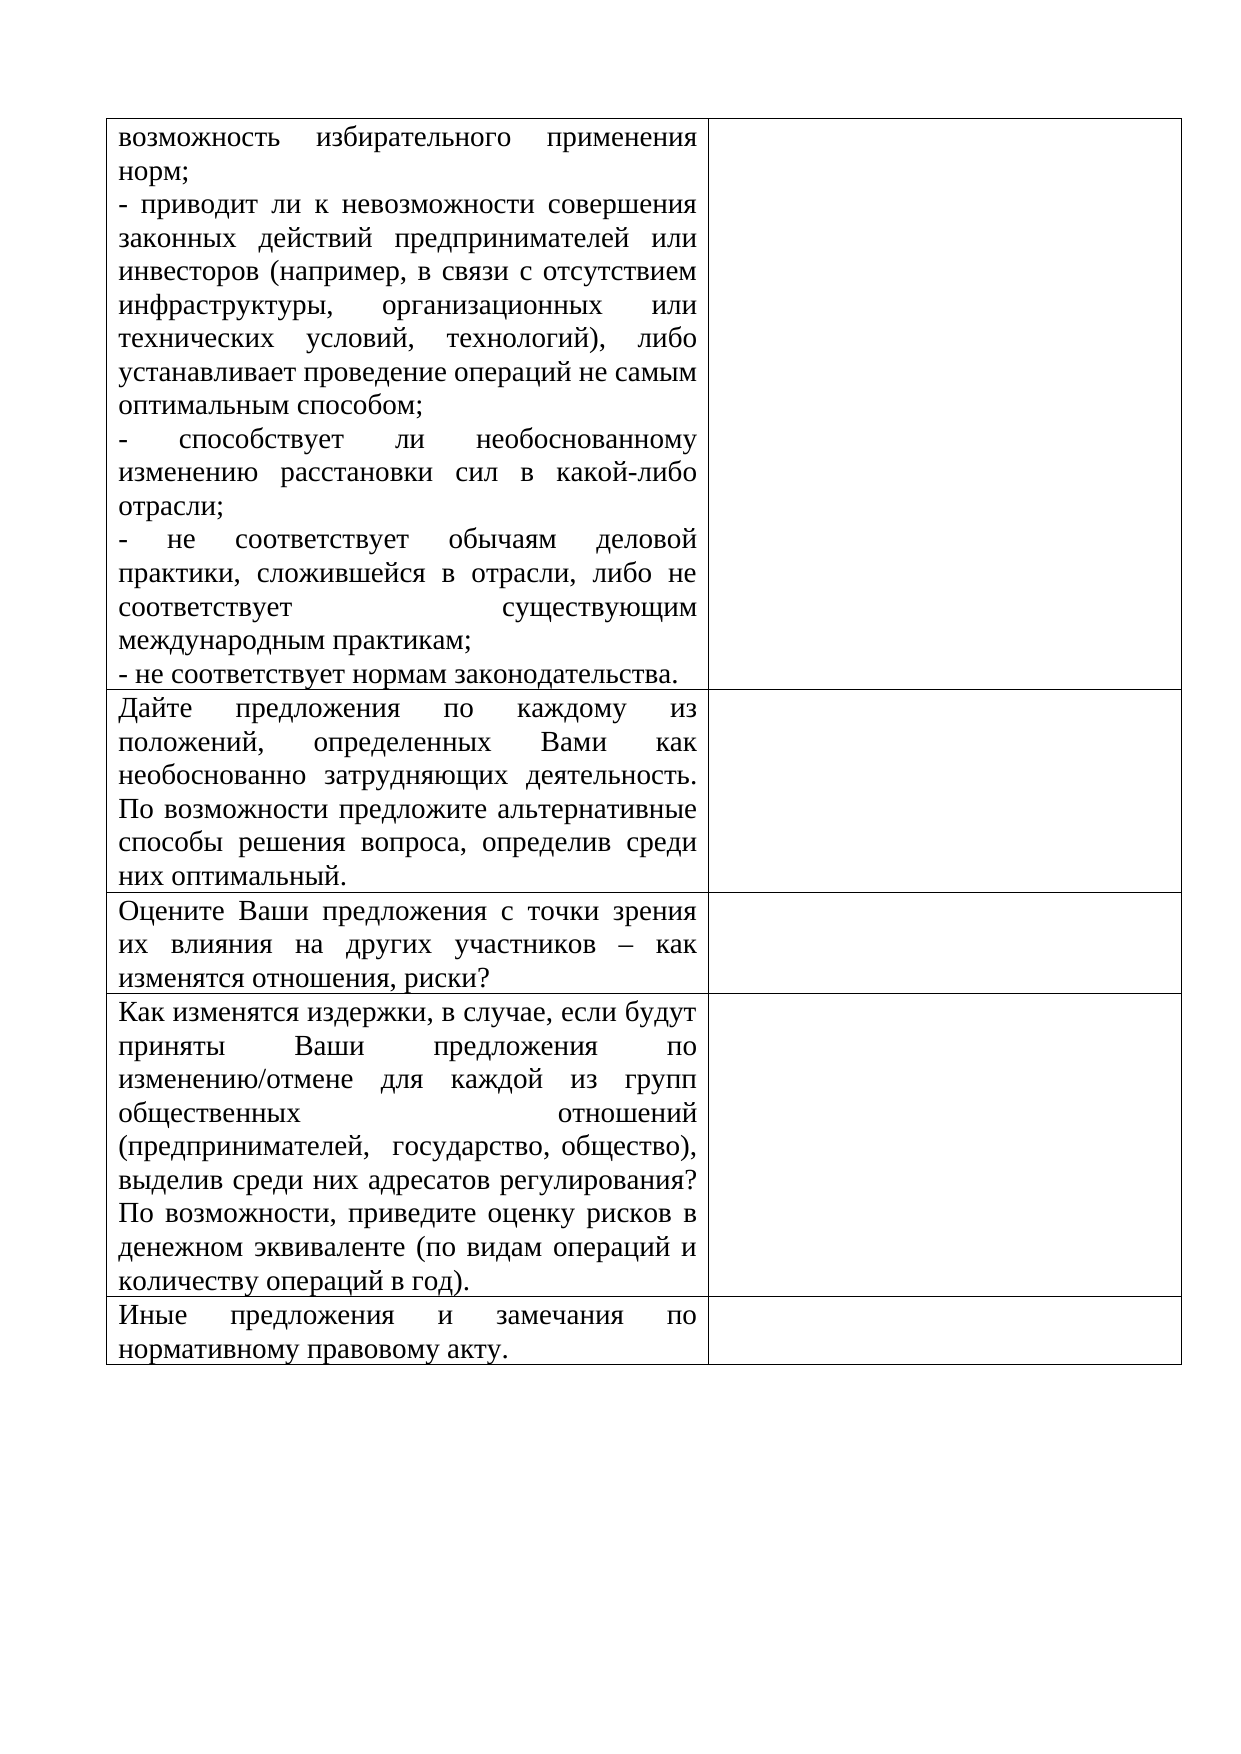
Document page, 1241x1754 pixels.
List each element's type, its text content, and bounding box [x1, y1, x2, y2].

table_cell Как изменятся издержки, в случае, если будут приняты Ваши предложения по изменению/отмене для каждой из групп общественных отношений (предпринимателей, государство, общество), выделив среди них адресатов регулирования? По возможности, приведите оценку рисков в денежном эквиваленте (по видам операций и количеству операций в год). [107, 994, 708, 1296]
table_cell [709, 119, 1181, 689]
table_cell [709, 994, 1181, 1296]
table_cell [709, 690, 1181, 892]
table_cell Иные предложения и замечания по нормативному правовому акту. [107, 1297, 708, 1364]
table_cell [709, 1297, 1181, 1364]
table_cell [709, 893, 1181, 993]
table_cell Оцените Ваши предложения с точки зрения их влияния на других участников – как изменятся отношения, риски? [107, 893, 708, 993]
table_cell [107, 119, 708, 689]
table_cell Дайте предложения по каждому из положений, определенных Вами как необоснованно затрудняющих деятельность. По возможности предложите альтернативные способы решения вопроса, определив среди них оптимальный. [107, 690, 708, 892]
